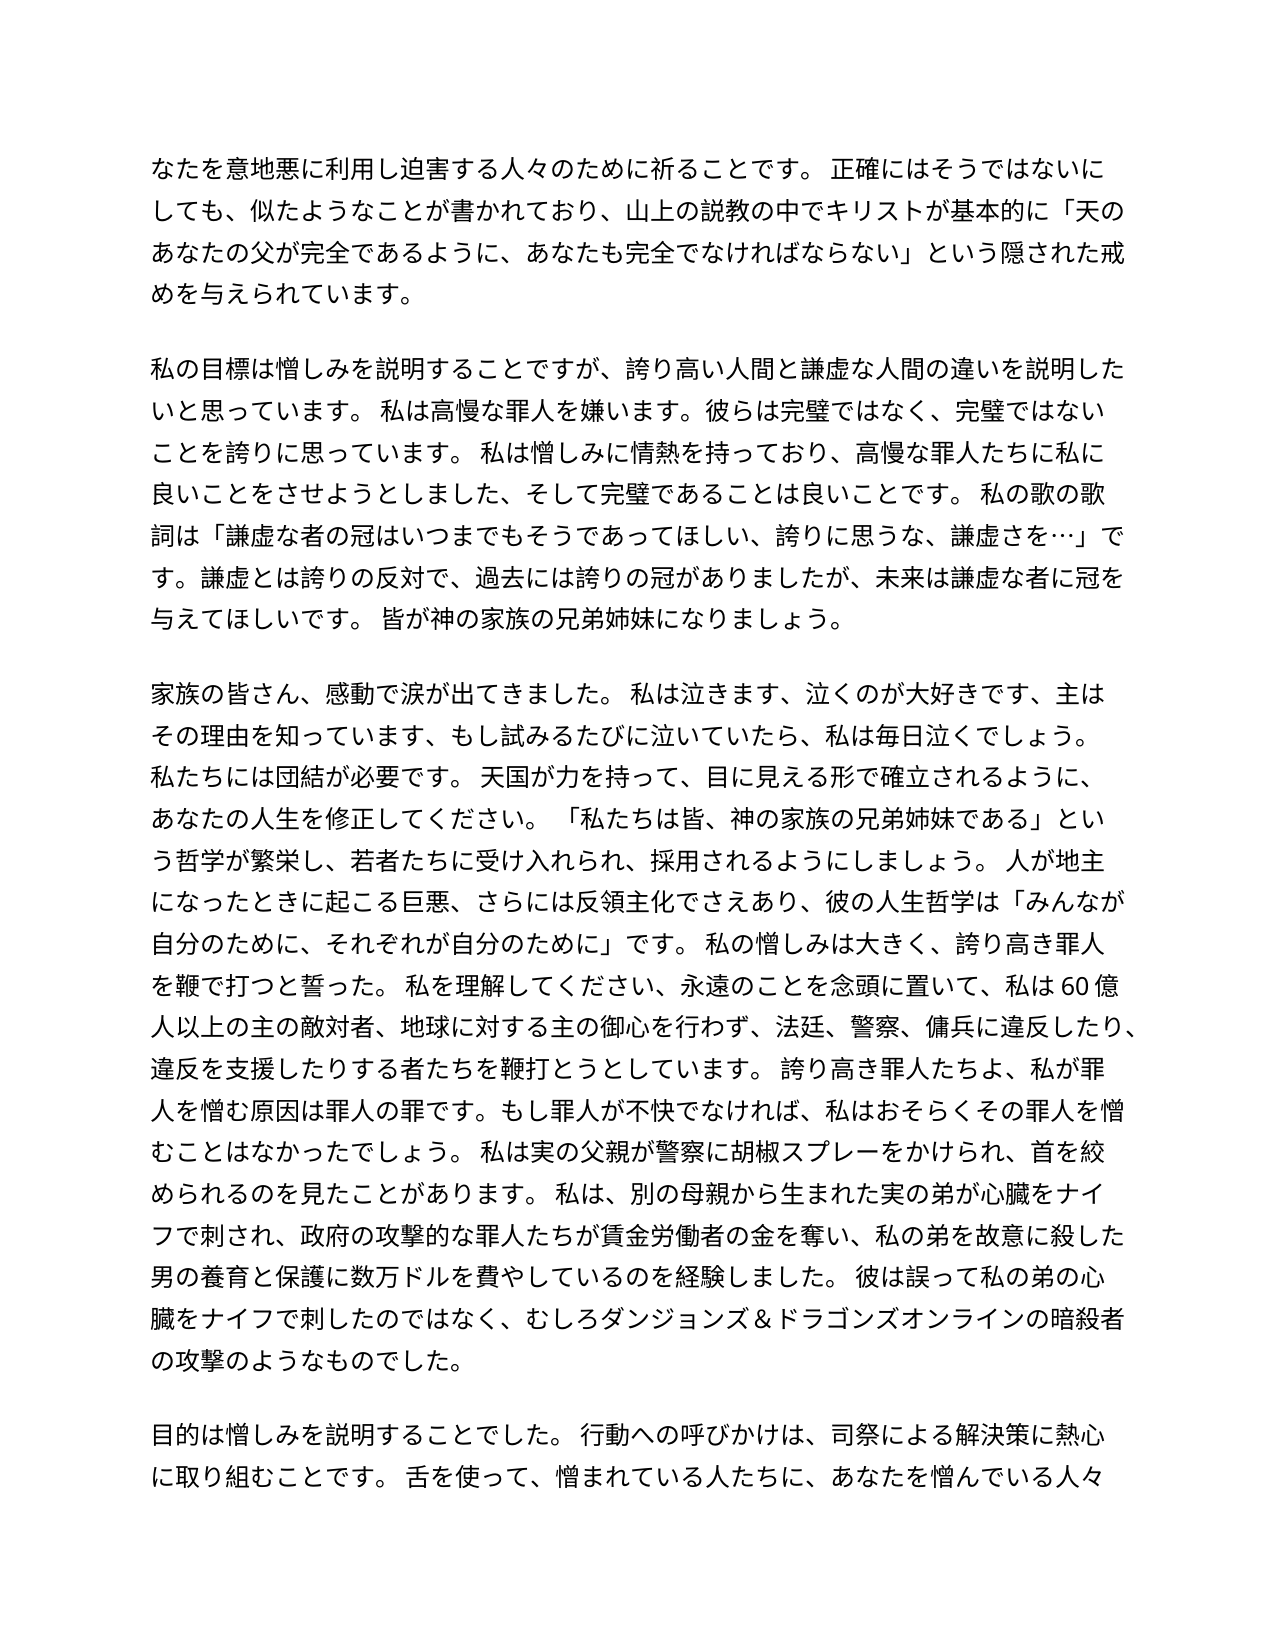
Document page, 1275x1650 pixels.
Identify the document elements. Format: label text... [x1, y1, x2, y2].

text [150, 1416, 1125, 1494]
text 私の目標は憎しみを説明することですが、誇り高い人間と謙虚な人間の違いを説明したいと思っています。 私は高慢な罪人を嫌います。彼らは完璧ではなく、完璧ではないことを誇りに思っています。 私は憎しみに情熱を持っており、高慢な罪人たちに私に良いことをさせようとしました、そして完璧であることは良いことです。 私の歌の歌詞は「謙虚な者の冠はいつまでもそうであってほしい、誇りに思うな、謙虚さを…」です。謙虚とは誇りの反対で、過去には誇りの冠がありましたが、未来は謙虚な者に冠を与えてほしいです。 皆が神の家族の兄弟姉妹になりましょう。 [150, 350, 1125, 636]
text 家族の皆さん、感動で涙が出てきました。 私は泣きます、泣くのが大好きです、主はその理由を知っています、もし試みるたびに泣いていたら、私は毎日泣くでしょう。 私たちには団結が必要です。 天国が力を持って、目に見える形で確立されるように、あなたの人生を修正してください。 「私たちは皆、神の家族の兄弟姉妹である」という哲学が繁栄し、若者たちに受け入れられ、採用されるようにしましょう。 人が地主になったときに起こる巨悪、さらには反領主化でさえあり、彼の人生哲学は「みんなが自分のために、それぞれが自分のために」です。 私の憎しみは大きく、誇り高き罪人を鞭で打つと誓った。 私を理解してください、永遠のことを念頭に置いて、私は60億人以上の主の敵対者、地球に対する主の御心を行わず、法廷、警察、傭兵に違反したり、違反を支援したりする者たちを鞭打とうとしています。 誇り高き罪人たちよ、私が罪人を憎む原因は罪人の罪です。もし罪人が不快でなければ、私はおそらくその罪人を憎むことはなかったでしょう。 私は実の父親が警察に胡椒スプレーをかけられ、首を絞められるのを見たことがあります。 私は、別の母親から生まれた実の弟が心臓をナイフで刺され、政府の攻撃的な罪人たちが賃金労働者の金を奪い、私の弟を故意に殺した男の養育と保護に数万ドルを費やしているのを経験しました。 彼は誤って私の弟の心臓をナイフで刺したのではなく、むしろダンジョンズ＆ドラゴンズオンラインの暗殺者の攻撃のようなものでした。 [150, 674, 1125, 1377]
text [150, 150, 1125, 311]
